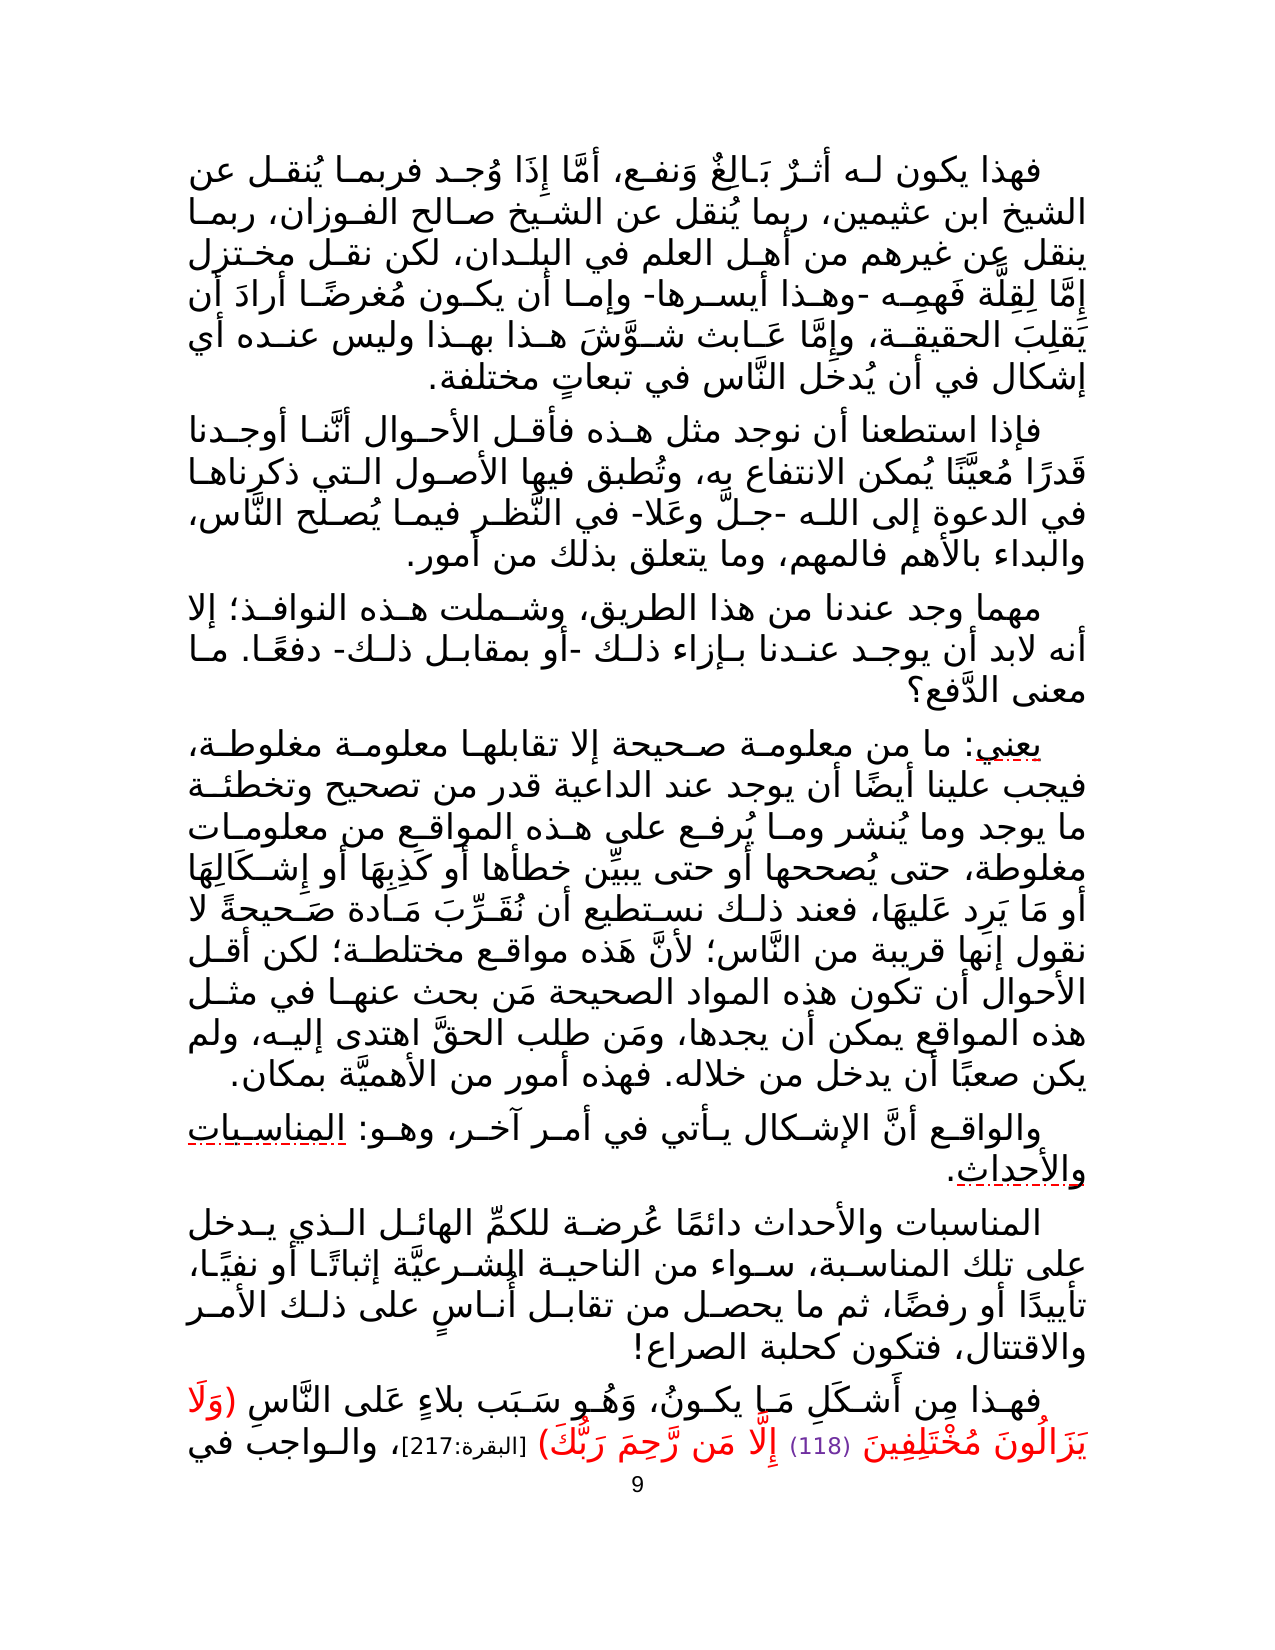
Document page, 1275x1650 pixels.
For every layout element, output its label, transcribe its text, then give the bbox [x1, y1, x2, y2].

text والواقع أنَّ الإشكال يأتي في أمر آخر، وهو: المناسبات والأحداث. [187, 1107, 1087, 1190]
text يعني: ما من معلومة صحيحة إلا تقابلها معلومة مغلوطة، فيجب علينا أيضًا أن يوجد عند الداعية قدر من تصحيح وتخطئة ما يوجد وما يُنشر وما يُرفع على هذه المواقع من معلومات مغلوطة، حتى يُصححها أو حتى يبيِّن خطأها أو كَذِبِهَا أو إِشكَالِهَا أو مَا يَرِد عَليهَا، فعند ذلك نستطيع أن نُقَرِّبَ مَادة صَحيحةً لا نقول إنها قريبة من النَّاس؛ لأنَّ هَذه مواقع مختلطة؛ لكن أقل الأحوال أن تكون هذه المواد الصحيحة مَن بحث عنها في مثل هذه المواقع يمكن أن يجدها، ومَن طلب الحقَّ اهتدى إليه، ولم يكن صعبًا أن يدخل من خلاله. فهذه أمور من الأهميَّة بمكان. [187, 724, 1087, 1095]
text مهما وجد عندنا من هذا الطريق، وشملت هذه النوافذ؛ إلا أنه لابد أن يوجد عندنا بإزاء ذلك -أو بمقابل ذلك- دفعًا. ما معنى الدَّفع؟ [187, 587, 1087, 711]
text فهذا يكون له أثرٌ بَالِغٌ وَنفع، أمَّا إِذَا وُجد فربما يُنقل عن الشيخ ابن عثيمين، ربما يُنقل عن الشيخ صالح الفوزان، ربما ينقل عن غيرهم من أهل العلم في البلدان، لكن نقل مختزل إِمَّا لِقِلَّة فَهمِه -وهذا أيسرها- وإما أن يكون مُغرضًا أرادَ أن يَقلِبَ الحقيقة، وإِمَّا عَابث شوَّشَ هذا بهذا وليس عنده أي إشكال في أن يُدخل النَّاس في تبعاتٍ مختلفة. [187, 150, 1087, 397]
text فإذا استطعنا أن نوجد مثل هذه فأقل الأحوال أنَّنا أوجدنا قَدرًا مُعيَّنًا يُمكن الانتفاع به، وتُطبق فيها الأصول التي ذكرناها في الدعوة إلى الله -جلَّ وعَلا- في النَّظر فيما يُصلح النَّاس، والبداء بالأهم فالمهم، وما يتعلق بذلك من أمور. [187, 410, 1087, 575]
text المناسبات والأحداث دائمًا عُرضة للكمِّ الهائل الذي يدخل على تلك المناسبة، سواء من الناحية الشرعيَّة إثباتًا أو نفيًا، تأييدًا أو رفضًا، ثم ما يحصل من تقابل أُناسٍ على ذلك الأمر والاقتتال، فتكون كحلبة الصراع! [187, 1202, 1087, 1367]
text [187, 1380, 1087, 1462]
